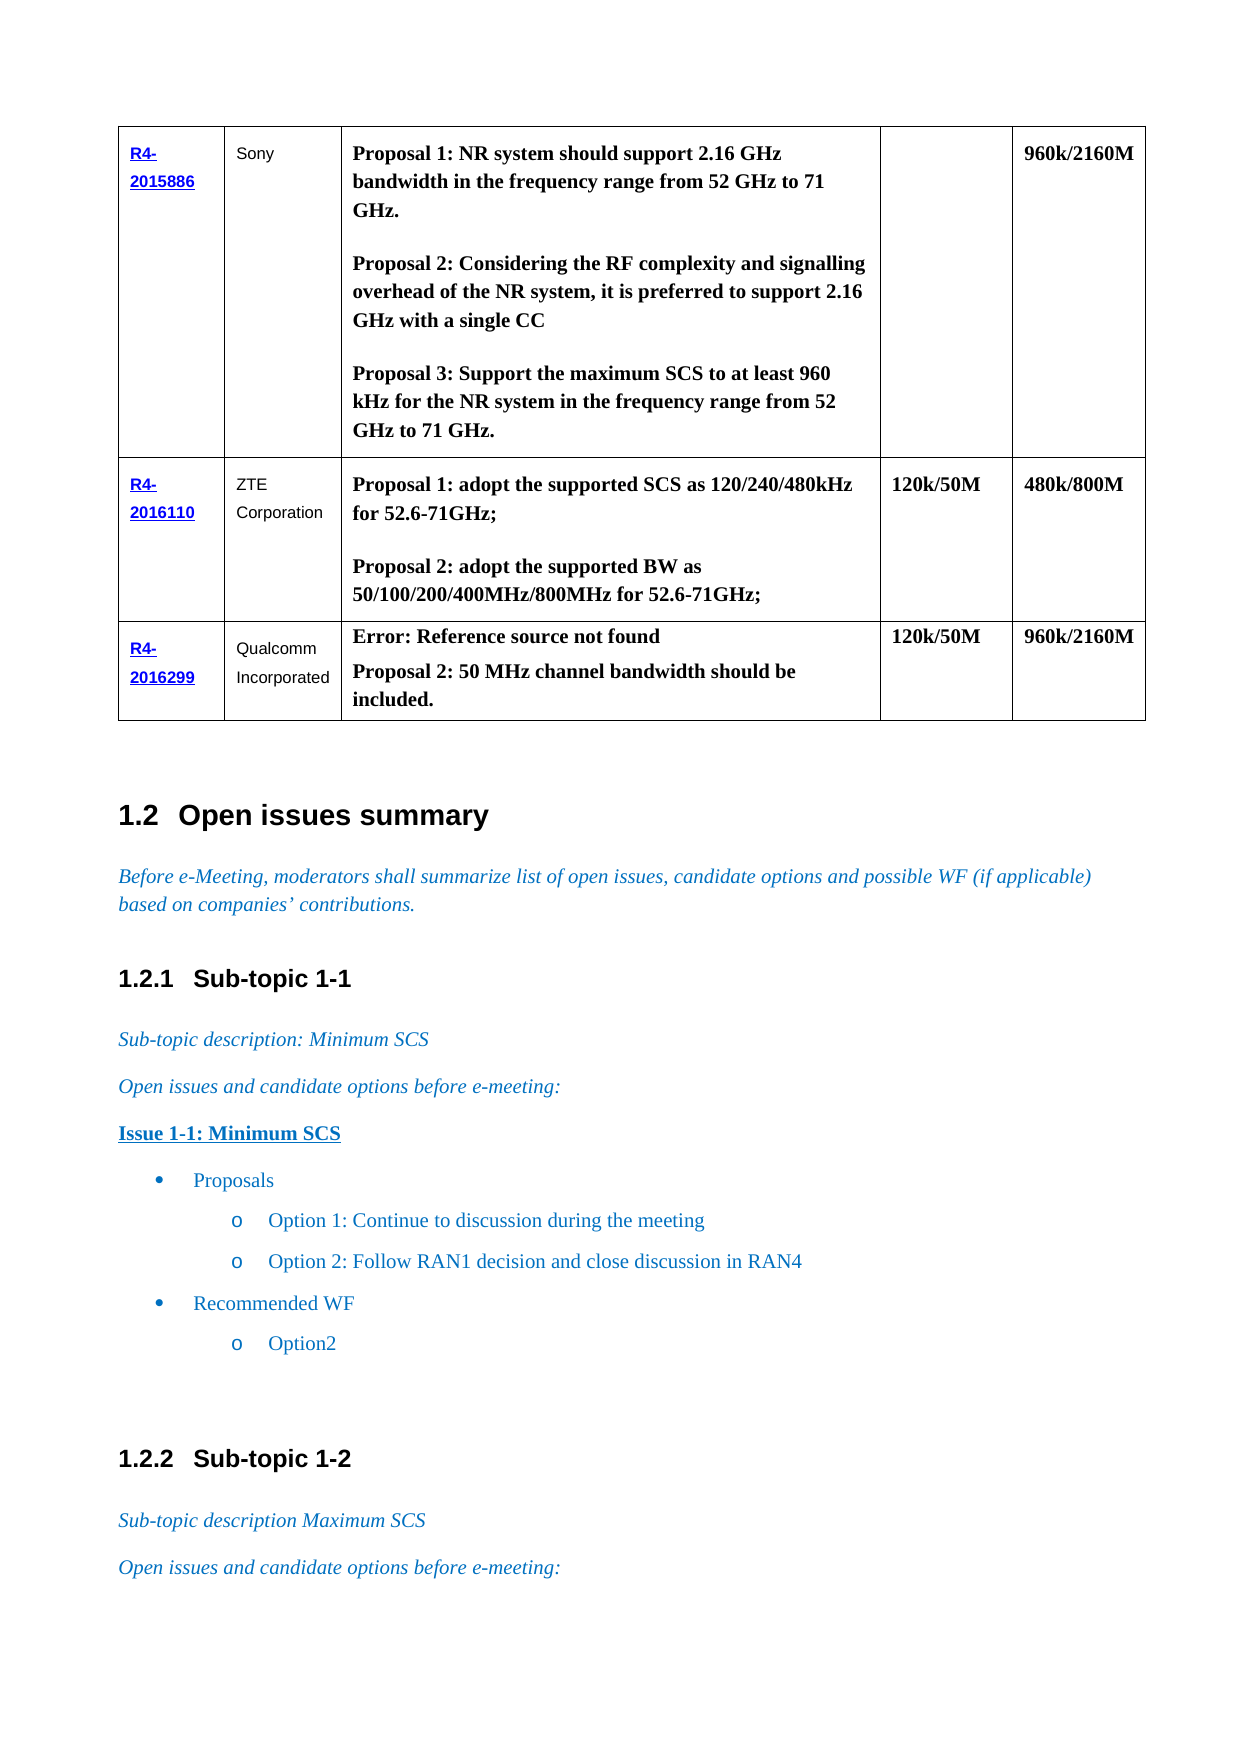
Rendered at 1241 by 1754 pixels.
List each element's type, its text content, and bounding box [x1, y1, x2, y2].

table_cell Sony [225, 127, 341, 457]
table_cell 480k/800M [1013, 458, 1145, 621]
subtitle Sub-topic 1-2 [118, 1430, 1122, 1487]
table_cell 120k/50M [881, 622, 1012, 719]
table_cell ZTE Corporation [225, 458, 341, 621]
text Open issues and candidate options before e-meeting: [118, 1072, 1122, 1101]
table_cell Qualcomm Incorporated [225, 622, 341, 719]
text Sub-topic description Maximum SCS [118, 1506, 1122, 1534]
text Open issues and candidate options before e-meeting: [118, 1553, 1122, 1581]
table_cell Proposal 1: NR system should support 2.16 GHz bandwidth in the frequency range from 52 GHz to 71 GHz. Proposal 2: Considering the RF complexity and signalling overhead of the NR system, it is preferred to support 2.16 GHz with a single CC Proposal 3: Support the maximum SCS to at least 960 kHz for the NR system in the frequency range from 52 GHz to 71 GHz. [342, 127, 880, 457]
text Issue 1-1: Minimum SCS [118, 1119, 1122, 1148]
table_cell R4-2016110 [119, 458, 224, 621]
table_cell [881, 127, 1012, 457]
table_cell 120k/50M [881, 458, 1012, 621]
table_cell R4-2016299 [119, 622, 224, 719]
table_cell Proposal 1: For physical control, data, and random access channels and for SSB in the high frequency regime from 52.6GHz to 71GHz, SCSs of 120kHz and 960kHz should be considered. Proposal 2: 50 MHz channel bandwidth should be included. [342, 622, 880, 719]
subtitle Sub-topic 1-1 [118, 950, 1122, 1006]
list Option2 [231, 1330, 1122, 1358]
subtitle Open issues summary [118, 786, 1122, 843]
list Option 1: Continue to discussion during the meeting [231, 1207, 1122, 1236]
list Recommended WF [156, 1289, 1122, 1317]
table_cell R4-2015886 [119, 127, 224, 457]
list Proposals [156, 1166, 1122, 1195]
text Before e-Meeting, moderators shall summarize list of open issues, candidate options and possible WF (if applicable) based on companies’ contributions. [118, 862, 1122, 918]
table_cell Proposal 1: adopt the supported SCS as 120/240/480kHz for 52.6-71GHz; Proposal 2: adopt the supported BW as 50/100/200/400MHz/800MHz for 52.6-71GHz; [342, 458, 880, 621]
text Sub-topic description: Minimum SCS [118, 1025, 1122, 1053]
table_cell 960k/2160M [1013, 127, 1145, 457]
table_cell 960k/2160M [1013, 622, 1145, 719]
list Option 2: Follow RAN1 decision and close discussion in RAN4 [231, 1248, 1122, 1276]
